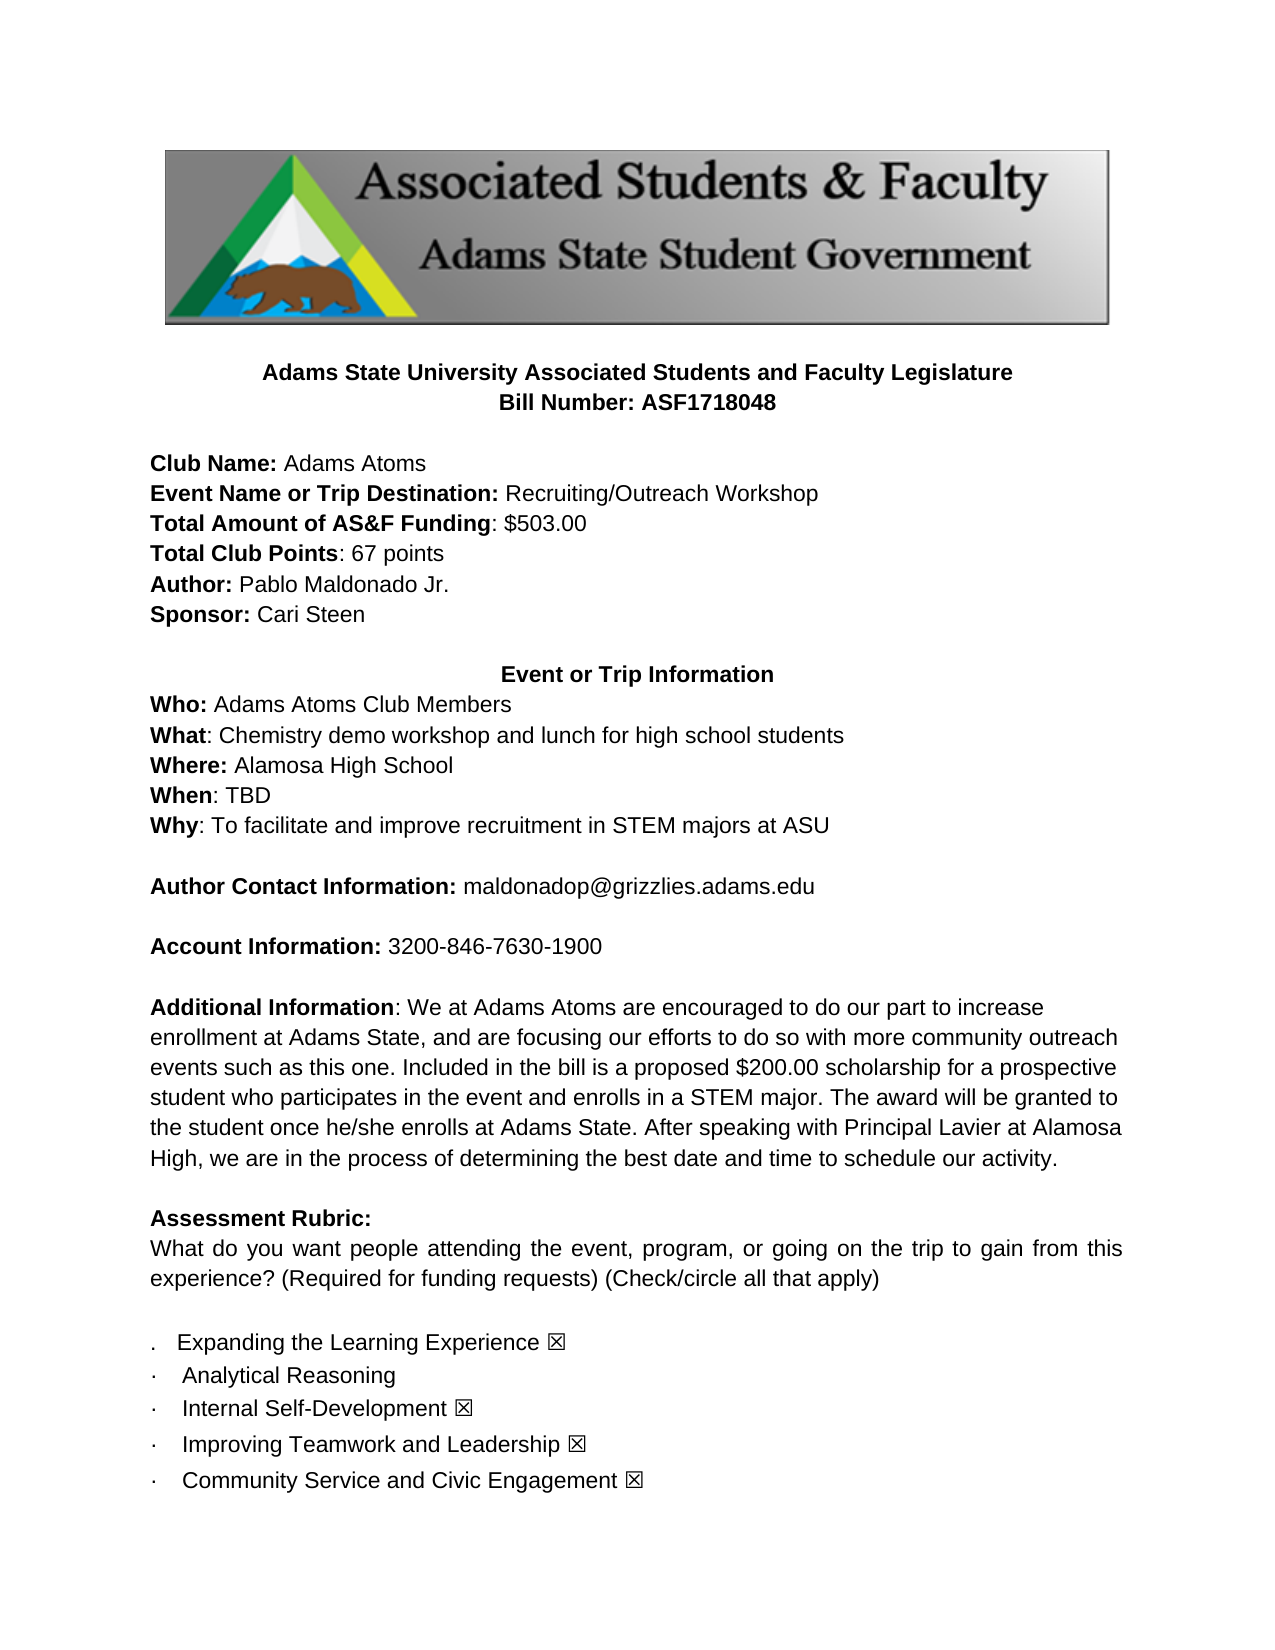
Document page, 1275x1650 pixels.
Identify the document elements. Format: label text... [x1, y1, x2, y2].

text Why: To facilitate and improve recruitment in STEM majors at ASU [150, 812, 1125, 838]
text Total Amount of AS&F Funding: $503.00 [150, 510, 1125, 536]
text Additional Information: We at Adams Atoms are encouraged to do our part to increase enrollment at Adams State, and are focusing our efforts to do so with more community outreach events such as this one. Included in the bill is a proposed $200.00 scholarship for a prospective student who participates in the event and enrolls in a STEM major. The award will be granted to the student once he/she enrolls at Adams State. After speaking with Principal Lavier at Alamosa High, we are in the process of determining the best date and time to schedule our activity. [150, 993, 1125, 1171]
picture [165, 150, 1111, 325]
text What: Chemistry demo workshop and lunch for high school students [150, 722, 1125, 748]
text Account Information: 3200-846-7630-1900 [150, 933, 1125, 959]
text Sponsor: Cari Steen [150, 601, 1125, 627]
text What do you want people attending the event, program, or going on the trip to gain from this experience? (Required for funding requests) (Check/circle all that apply) [150, 1235, 1125, 1292]
text Event Name or Trip Destination: Recruiting/Outreach Workshop [150, 480, 1125, 506]
text Assessment Rubric: [150, 1205, 1125, 1231]
text · Internal Self-Development [150, 1392, 1125, 1423]
text Author: Pablo Maldonado Jr. [150, 571, 1125, 597]
text Who: Adams Atoms Club Members [150, 691, 1125, 718]
text Where: Alamosa High School [150, 752, 1125, 778]
text Event or Trip Information [150, 661, 1125, 687]
text Author Contact Information: maldonadop@grizzlies.adams.edu [150, 873, 1125, 899]
text Bill Number: ASF1718048 [150, 389, 1125, 416]
text · Improving Teamwork and Leadership [150, 1428, 1125, 1459]
text Adams State University Associated Students and Faculty Legislature [150, 359, 1125, 385]
text Total Club Points: 67 points [150, 540, 1125, 567]
text · Analytical Reasoning [150, 1362, 1125, 1388]
text · Community Service and Civic Engagement [150, 1464, 1125, 1495]
text Club Name: Adams Atoms [150, 450, 1125, 476]
text . Expanding the Learning Experience [150, 1326, 1125, 1357]
text When: TBD [150, 782, 1125, 808]
